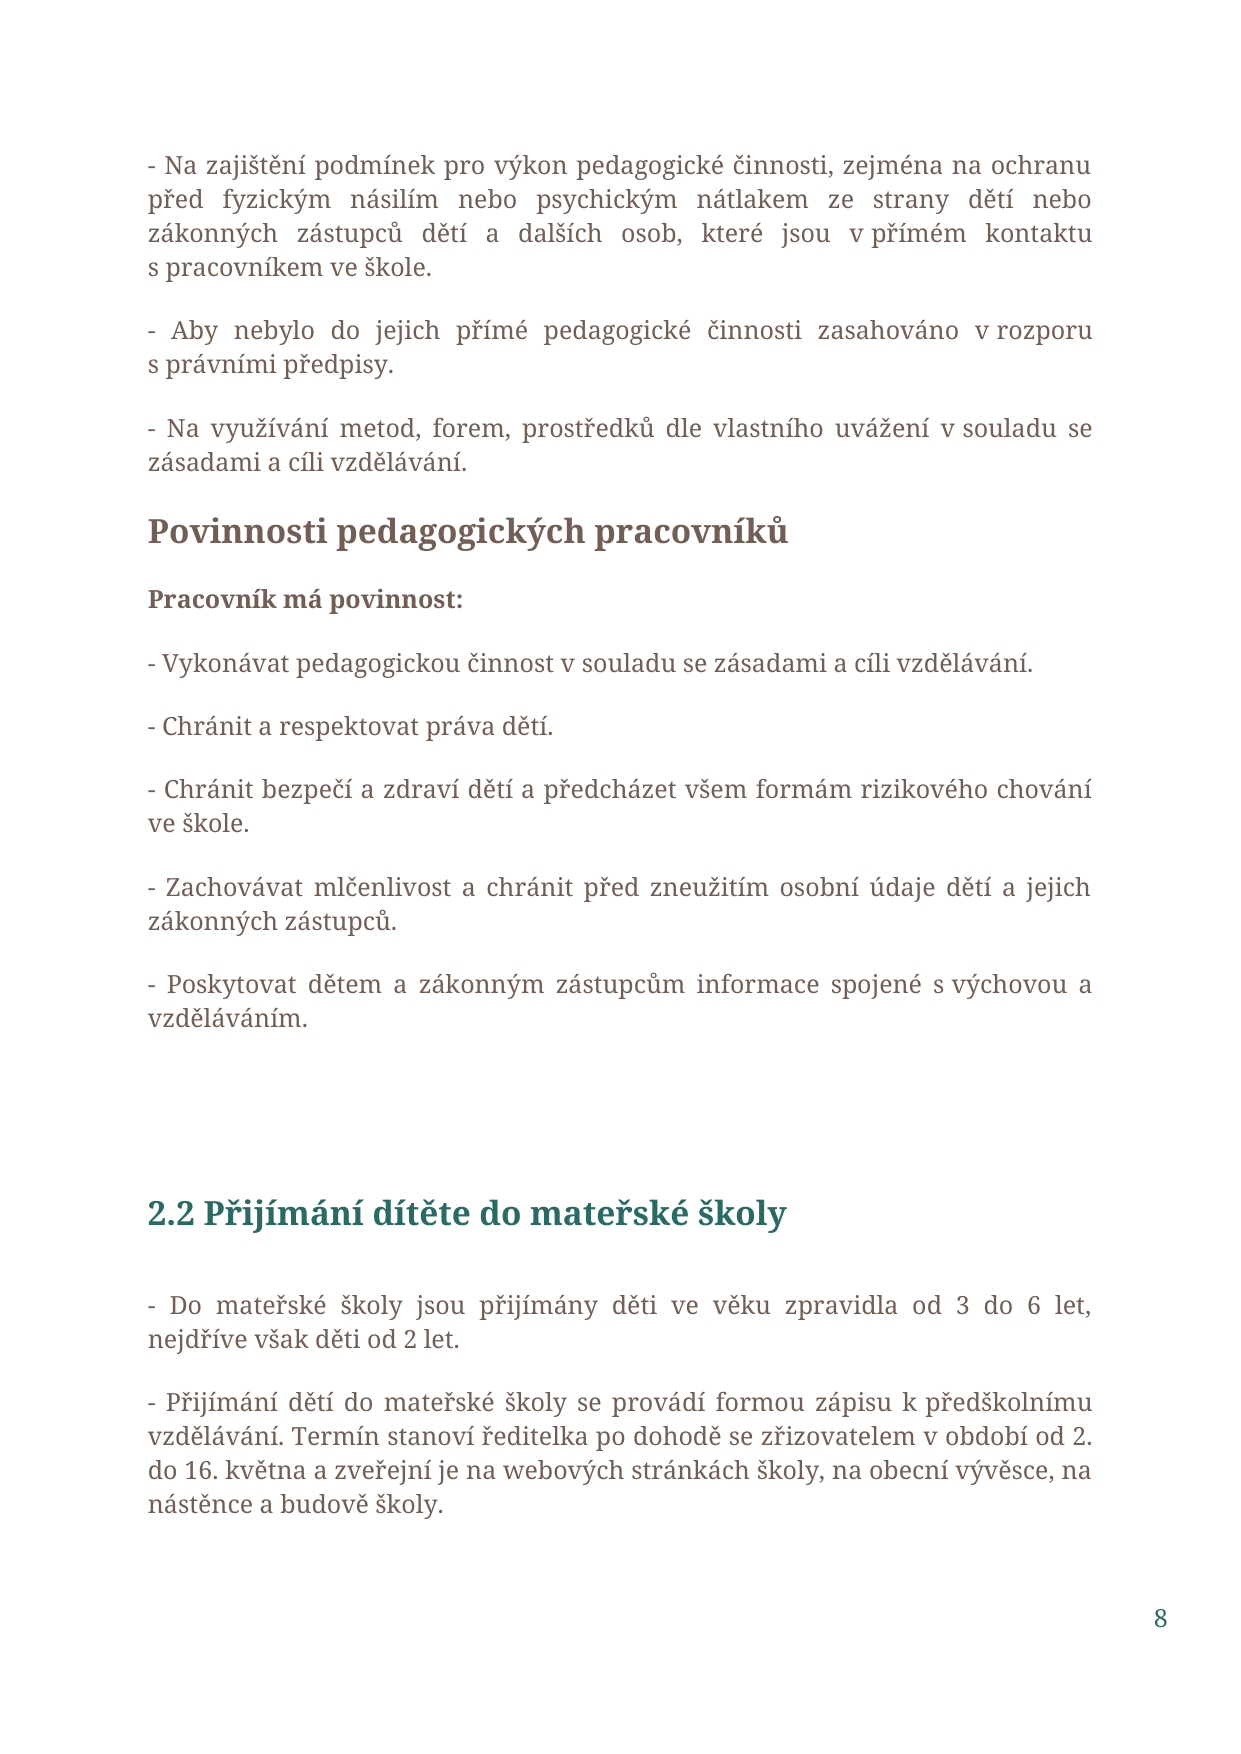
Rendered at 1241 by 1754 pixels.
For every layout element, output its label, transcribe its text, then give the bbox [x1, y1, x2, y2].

text - Poskytovat dětem a zákonným zástupcům informace spojené s výchovou a vzděláváním. [148, 966, 1093, 1034]
text Pracovník má povinnost: [148, 582, 1093, 616]
text - Na zajištění podmínek pro výkon pedagogické činnosti, zejména na ochranu před fyzickým násilím nebo psychickým nátlakem ze strany dětí nebo zákonných zástupců dětí a dalších osob, které jsou v přímém kontaktu s pracovníkem ve škole. [148, 148, 1093, 284]
text - Zachovávat mlčenlivost a chránit před zneužitím osobní údaje dětí a jejich zákonných zástupců. [148, 869, 1093, 937]
text - Aby nebylo do jejich přímé pedagogické činnosti zasahováno v rozporu s právními předpisy. [148, 313, 1093, 381]
text - Chránit bezpečí a zdraví dětí a předcházet všem formám rizikového chování ve škole. [148, 772, 1093, 840]
text - Do mateřské školy jsou přijímány děti ve věku zpravidla od 3 do 6 let, nejdříve však děti od 2 let. [148, 1287, 1093, 1356]
text - Chránit a respektovat práva dětí. [148, 709, 1093, 743]
text - Vykonávat pedagogickou činnost v souladu se zásadami a cíli vzdělávání. [148, 645, 1093, 679]
text - Přijímání dětí do mateřské školy se provádí formou zápisu k předškolnímu vzdělávání. Termín stanoví ředitelka po dohodě se zřizovatelem v období od 2. do 16. května a zveřejní je na webových stránkách školy, na obecní vývěsce, na nástěnce a budově školy. [148, 1385, 1093, 1521]
text Povinnosti pedagogických pracovníků [148, 508, 1093, 553]
text - Na využívání metod, forem, prostředků dle vlastního uvážení v souladu se zásadami a cíli vzdělávání. [148, 410, 1093, 478]
subtitle 2.2 Přijímání dítěte do mateřské školy [148, 1190, 1093, 1236]
